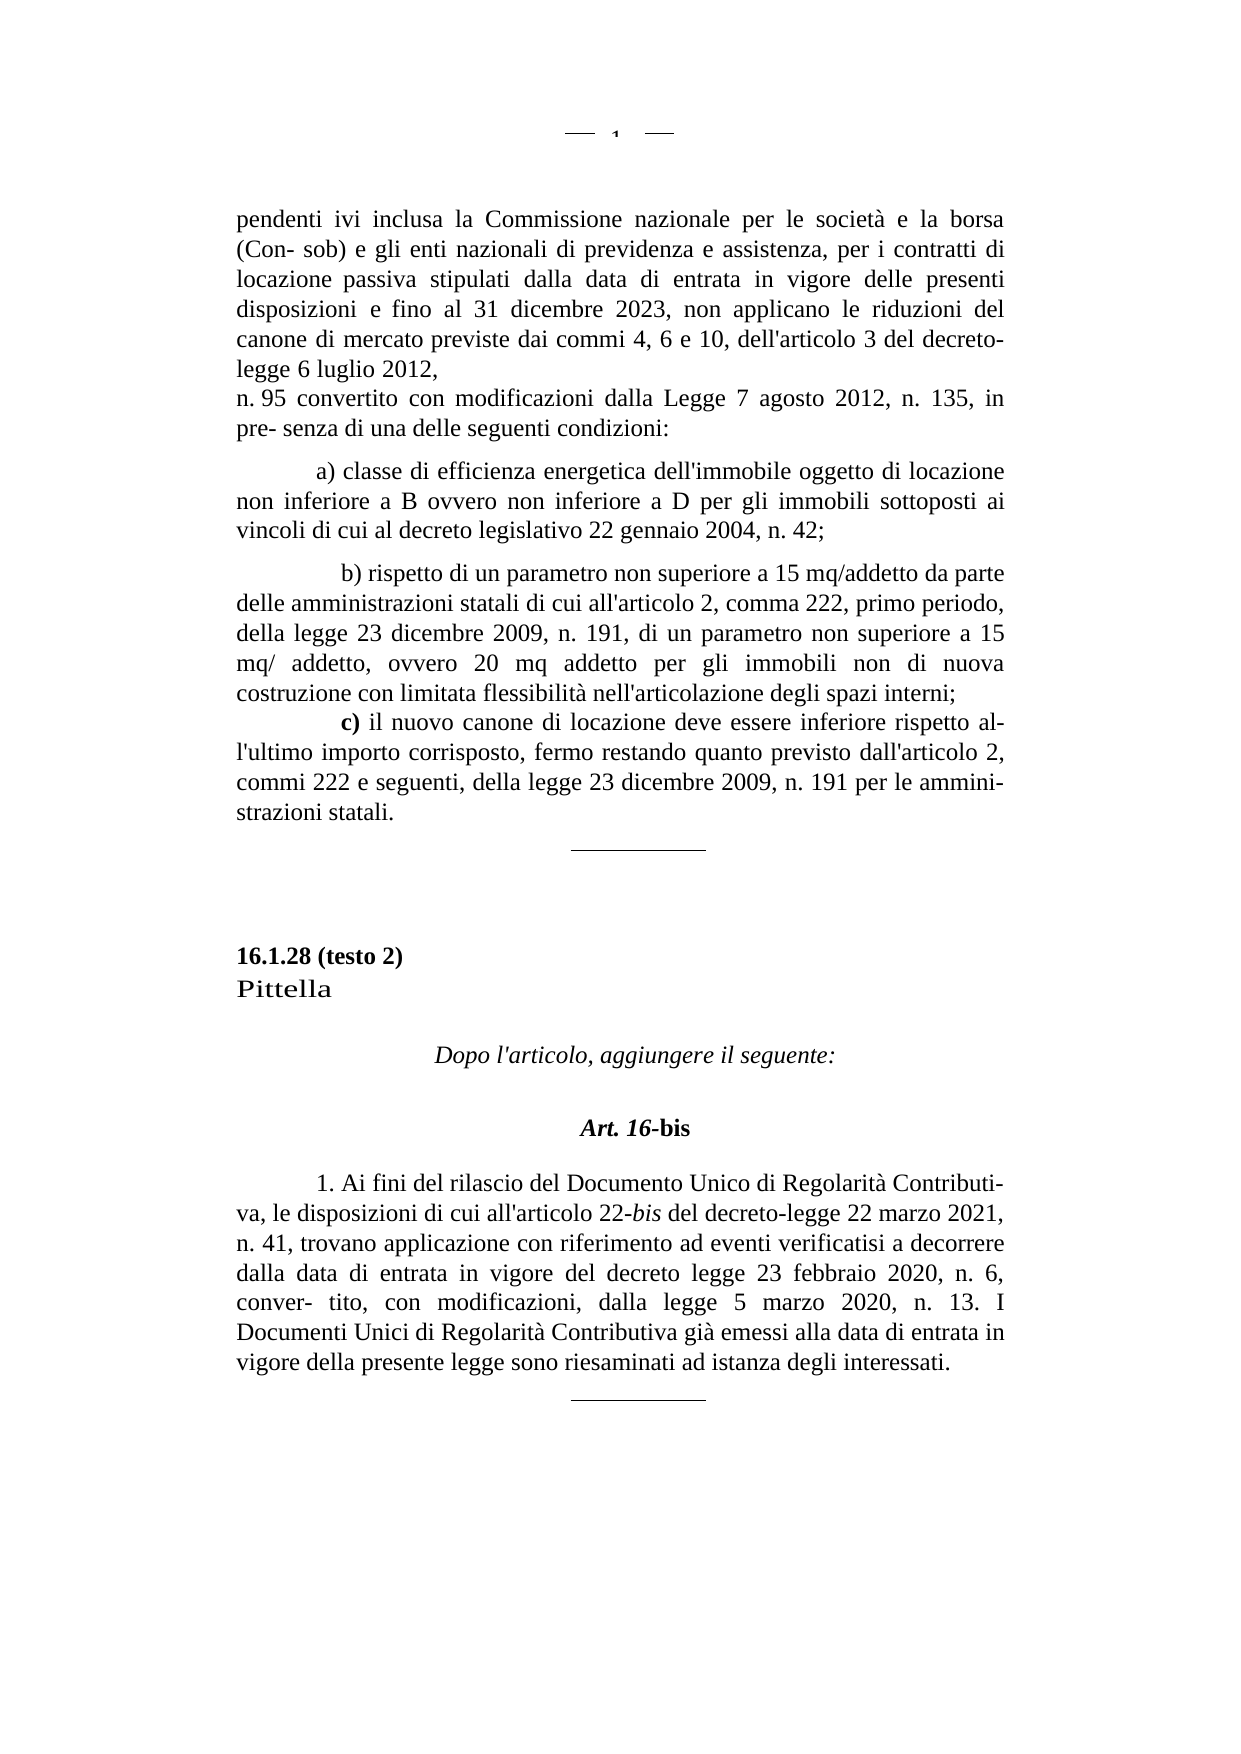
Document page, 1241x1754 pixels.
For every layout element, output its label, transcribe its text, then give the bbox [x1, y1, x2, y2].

list 95 convertito con modificazioni dalla Legge 7 agosto 2012, n. 135, in pre- senza di una delle seguenti condizioni: [236, 383, 1005, 442]
text c) il nuovo canone di locazione deve essere inferiore rispetto al- l'ultimo importo corrisposto, fermo restando quanto previsto dall'articolo 2, commi 222 e seguenti, della legge 23 dicembre 2009, n. 191 per le ammini- strazioni statali. [236, 707, 1005, 826]
list 41, trovano applicazione con riferimento ad eventi verificatisi a decorrere dalla data di entrata in vigore del decreto legge 23 febbraio 2020, n. 6, conver- tito, con modificazioni, dalla legge 5 marzo 2020, n. 13. I Documenti Unici di Regolarità Contributiva già emessi alla data di entrata in vigore della presente legge sono riesaminati ad istanza degli interessati. [236, 1228, 1005, 1376]
text Pittella [236, 974, 1065, 1002]
list rispetto di un parametro non superiore a 15 mq/addetto da parte delle amministrazioni statali di cui all'articolo 2, comma 222, primo periodo, della legge 23 dicembre 2009, n. 191, di un parametro non superiore a 15 mq/ addetto, ovvero 20 mq addetto per gli immobili non di nuova costruzione con limitata flessibilità nell'articolazione degli spazi interni; [236, 558, 1005, 706]
subtitle (testo 2) [236, 941, 1065, 970]
text Dopo l'articolo, aggiungere il seguente: [274, 1041, 996, 1069]
text Art. 16-bis [274, 1113, 996, 1142]
list classe di efficienza energetica dell'immobile oggetto di locazione non inferiore a B ovvero non inferiore a D per gli immobili sottoposti ai vincoli di cui al decreto legislativo 22 gennaio 2004, n. 42; [236, 456, 1005, 544]
list Ai fini del rilascio del Documento Unico di Regolarità Contributi- va, le disposizioni di cui all'articolo 22-bis del decreto-legge 22 marzo 2021, [236, 1168, 1005, 1227]
text pendenti ivi inclusa la Commissione nazionale per le società e la borsa (Con- sob) e gli enti nazionali di previdenza e assistenza, per i contratti di locazione passiva stipulati dalla data di entrata in vigore delle presenti disposizioni e fino al 31 dicembre 2023, non applicano le riduzioni del canone di mercato previste dai commi 4, 6 e 10, dell'articolo 3 del decreto-legge 6 luglio 2012, [236, 204, 1005, 382]
